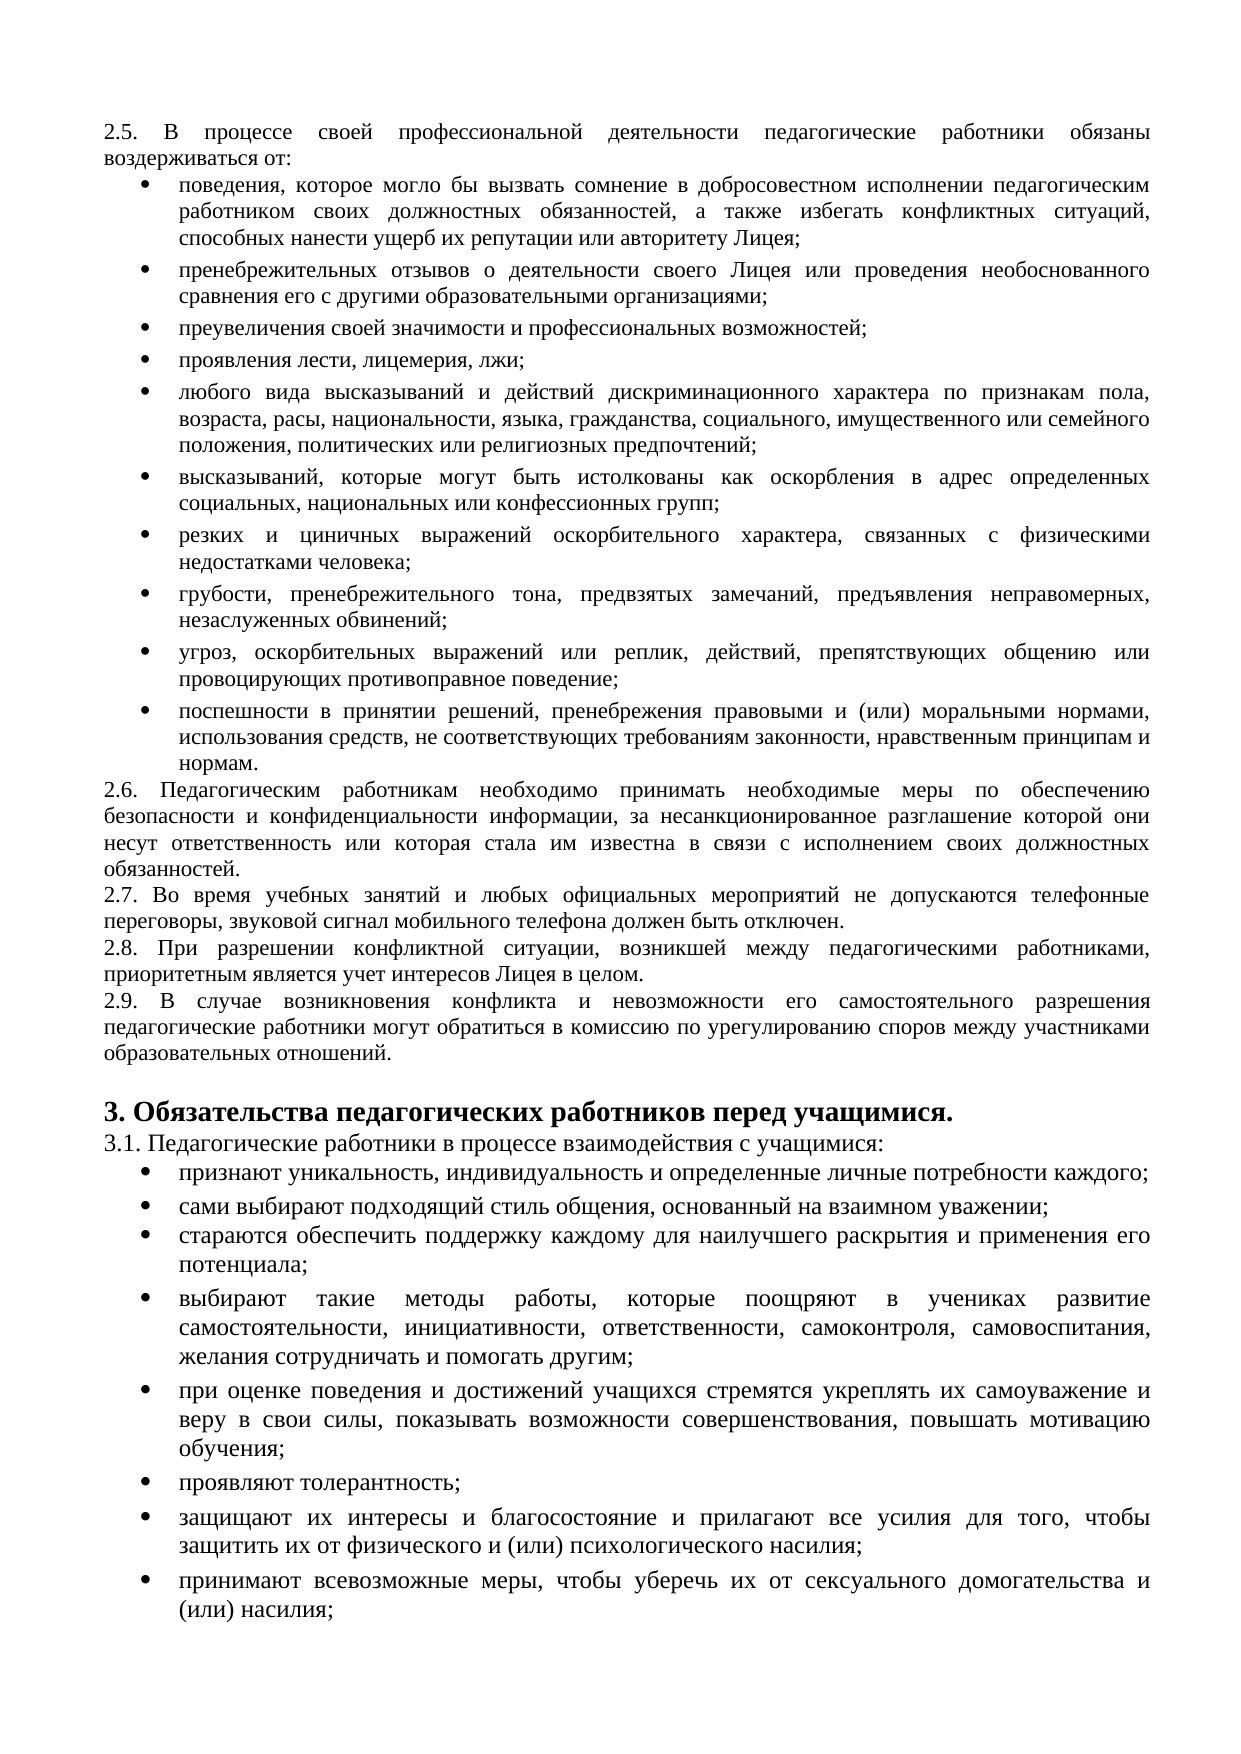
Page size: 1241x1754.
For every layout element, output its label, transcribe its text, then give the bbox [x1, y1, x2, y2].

text 3.1. Педагогические работники в процессе взаимодействия с учащимися: [103, 1128, 1152, 1157]
list принимают всевозможные меры, чтобы уберечь их от сексуального домогательства и (или) насилия; [141, 1565, 1152, 1622]
text 2.7. Во время учебных занятий и любых официальных мероприятий не допускаются телефонные переговоры, звуковой сигнал мобильного телефона должен быть отключен. [103, 881, 1152, 934]
text 3. Обязательства педагогических работников перед учащимися. [103, 1094, 1152, 1128]
list защищают их интересы и благосостояние и прилагают все усилия для того, чтобы защитить их от физического и (или) психологического насилия; [141, 1502, 1152, 1559]
list любого вида высказываний и действий дискриминационного характера по признакам пола, возраста, расы, национальности, языка, гражданства, социального, имущественного или семейного положения, политических или религиозных предпочтений; [141, 378, 1152, 457]
list преувеличения своей значимости и профессиональных возможностей; [141, 314, 1152, 340]
list при оценке поведения и достижений учащихся стремятся укреплять их самоуважение и веру в свои силы, показывать возможности совершенствования, повышать мотивацию обучения; [141, 1375, 1152, 1461]
list поспешности в принятии решений, пренебрежения правовыми и (или) моральными нормами, использования средств, не соответствующих требованиям законности, нравственным принципам и нормам. [141, 697, 1152, 776]
text 2.6. Педагогическим работникам необходимо принимать необходимые меры по обеспечению безопасности и конфиденциальности информации, за несанкционированное разглашение которой они несут ответственность или которая стала им известна в связи с исполнением своих должностных обязанностей. [103, 776, 1152, 881]
list признают уникальность, индивидуальность и определенные личные потребности каждого; [141, 1157, 1152, 1186]
list сами выбирают подходящий стиль общения, основанный на взаимном уважении; [141, 1191, 1152, 1220]
list выбирают такие методы работы, которые поощряют в учениках развитие самостоятельности, инициативности, ответственности, самоконтроля, самовоспитания, желания сотрудничать и помогать другим; [141, 1283, 1152, 1369]
list грубости, пренебрежительного тона, предвзятых замечаний, предъявления неправомерных, незаслуженных обвинений; [141, 580, 1152, 633]
text 2.8. При разрешении конфликтной ситуации, возникшей между педагогическими работниками, приоритетным является учет интересов Лицея в целом. [103, 934, 1152, 987]
list проявляют толерантность; [141, 1467, 1152, 1496]
list поведения, которое могло бы вызвать сомнение в добросовестном исполнении педагогическим работником своих должностных обязанностей, а также избегать конфликтных ситуаций, способных нанести ущерб их репутации или авторитету Лицея; [141, 171, 1152, 250]
list угроз, оскорбительных выражений или реплик, действий, препятствующих общению или провоцирующих противоправное поведение; [141, 638, 1152, 691]
list проявления лести, лицемерия, лжи; [141, 346, 1152, 372]
list резких и циничных выражений оскорбительного характера, связанных с физическими недостатками человека; [141, 521, 1152, 574]
list высказываний, которые могут быть истолкованы как оскорбления в адрес определенных социальных, национальных или конфессионных групп; [141, 463, 1152, 516]
list пренебрежительных отзывов о деятельности своего Лицея или проведения необоснованного сравнения его с другими образовательными организациями; [141, 256, 1152, 308]
text 2.9. В случае возникновения конфликта и невозможности его самостоятельного разрешения педагогические работники могут обратиться в комиссию по урегулированию споров между участниками образовательных отношений. [103, 987, 1152, 1066]
text 2.5. В процессе своей профессиональной деятельности педагогические работники обязаны воздерживаться от: [103, 118, 1152, 171]
list стараются обеспечить поддержку каждому для наилучшего раскрытия и применения его потенциала; [141, 1220, 1152, 1277]
